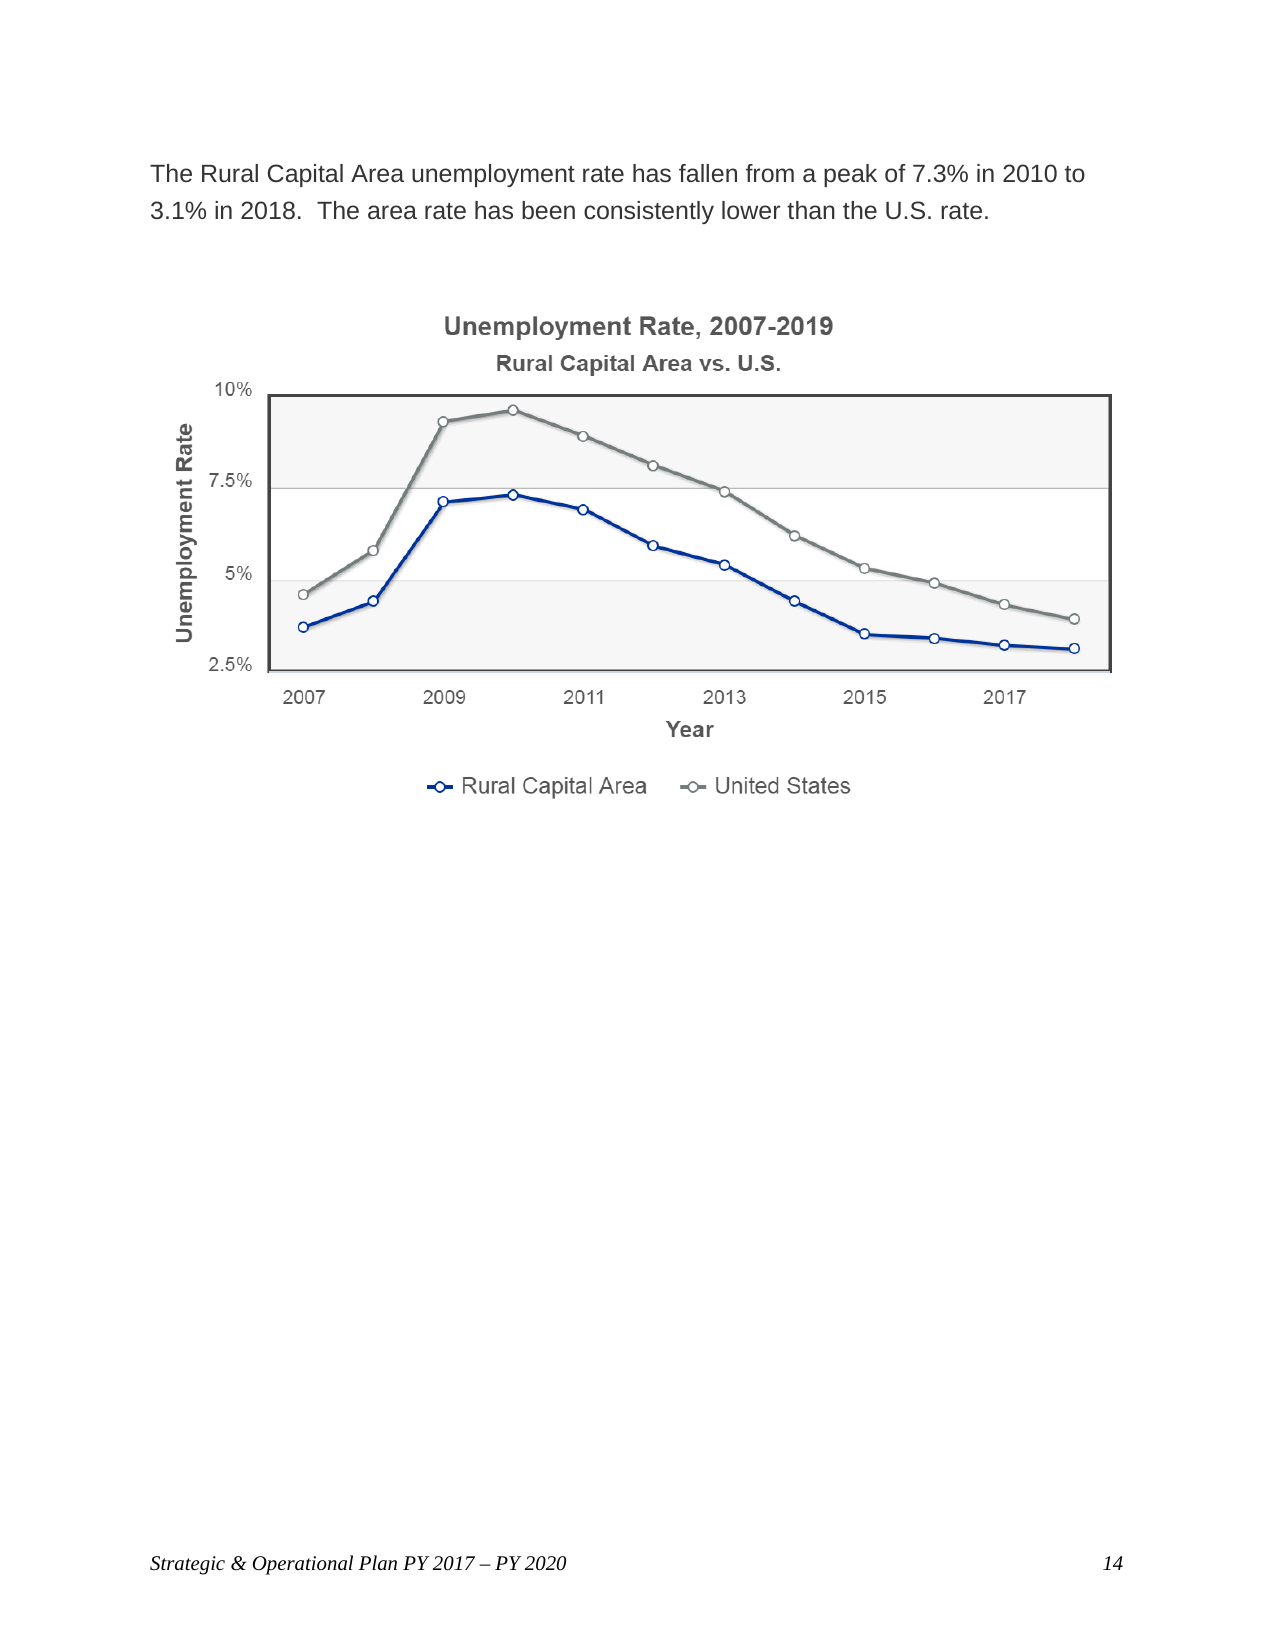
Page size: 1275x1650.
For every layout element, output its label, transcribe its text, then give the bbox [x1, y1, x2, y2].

picture [150, 300, 1125, 829]
text The Rural Capital Area unemployment rate has fallen from a peak of 7.3% in 2010 to 3.1% in 2018. The area rate has been consistently lower than the U.S. rate. [150, 150, 1125, 225]
